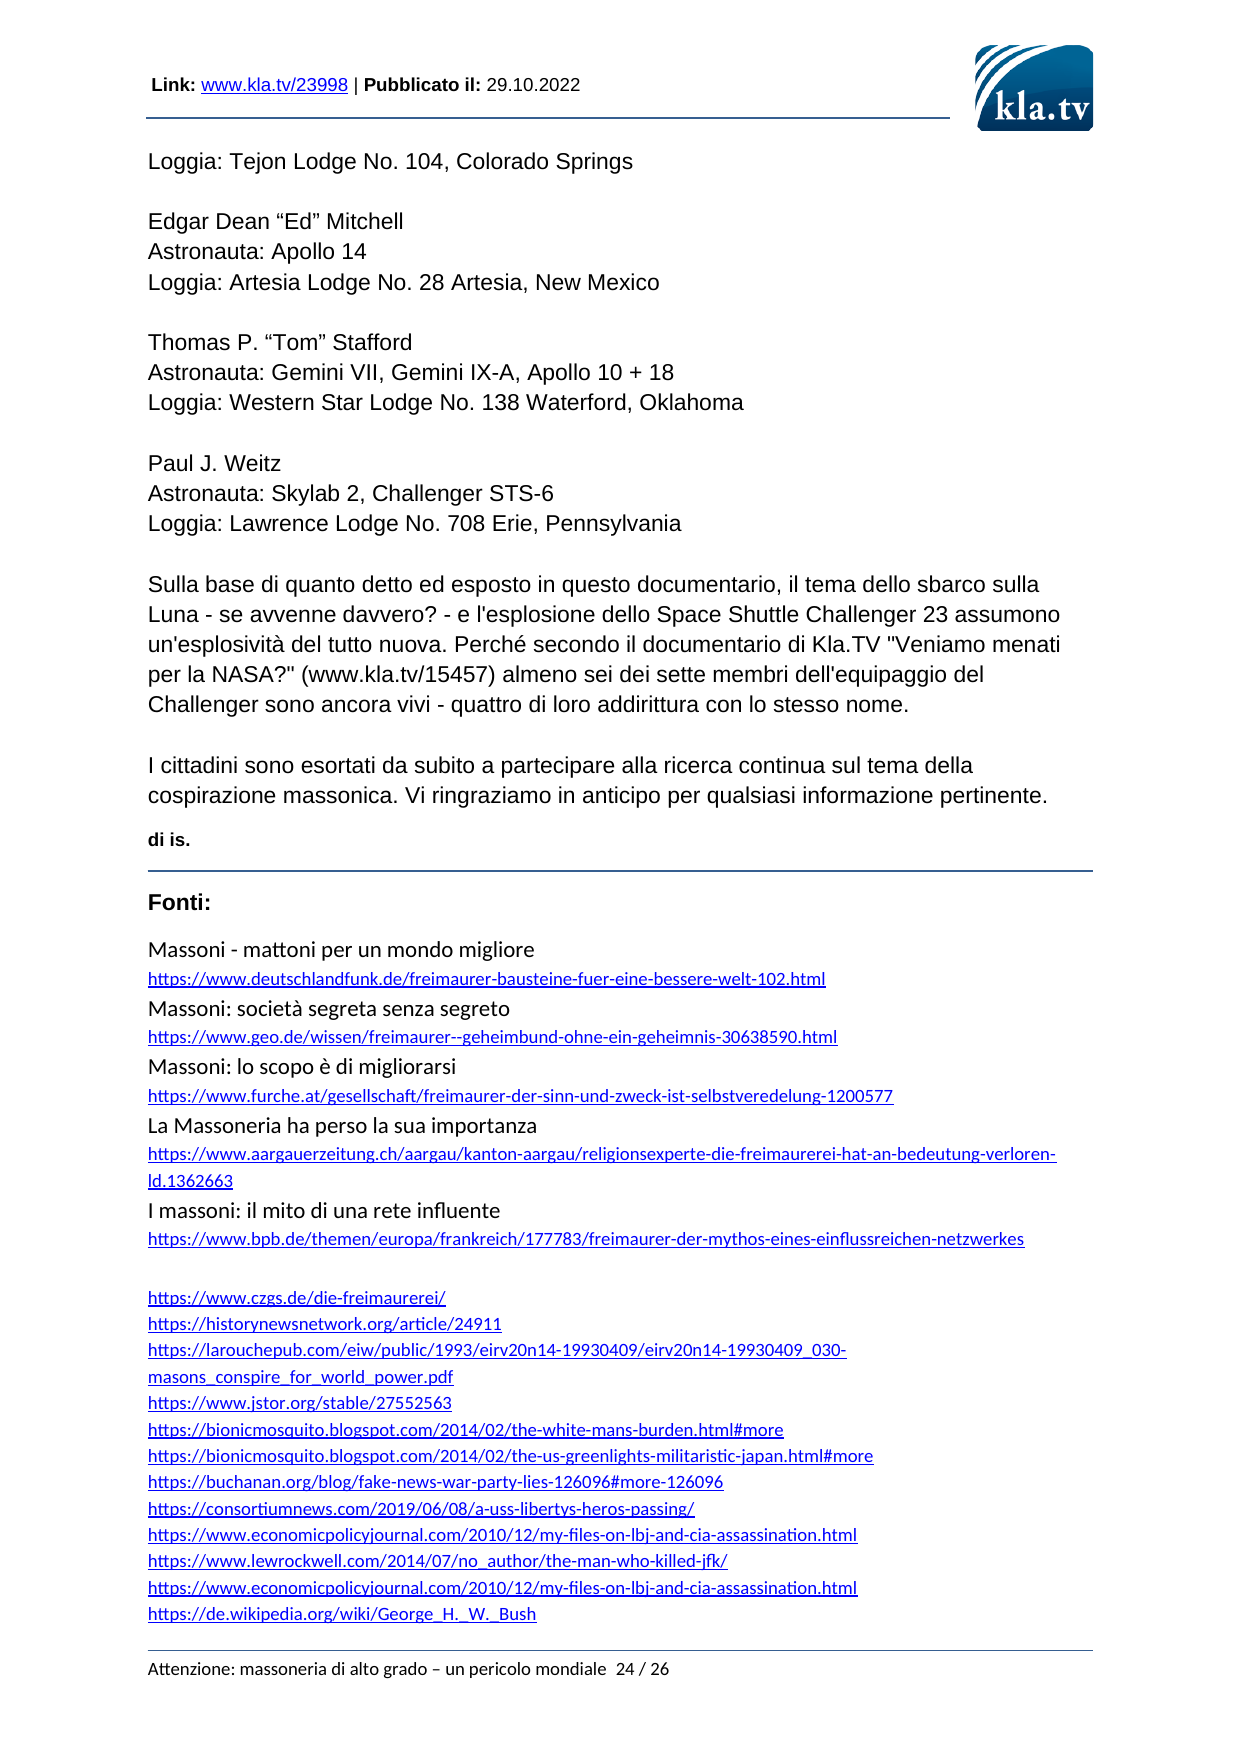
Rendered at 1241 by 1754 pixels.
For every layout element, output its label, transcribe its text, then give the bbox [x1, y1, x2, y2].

text di is. [148, 829, 1093, 850]
text Fonti: [148, 872, 1093, 915]
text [148, 935, 1093, 1625]
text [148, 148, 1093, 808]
